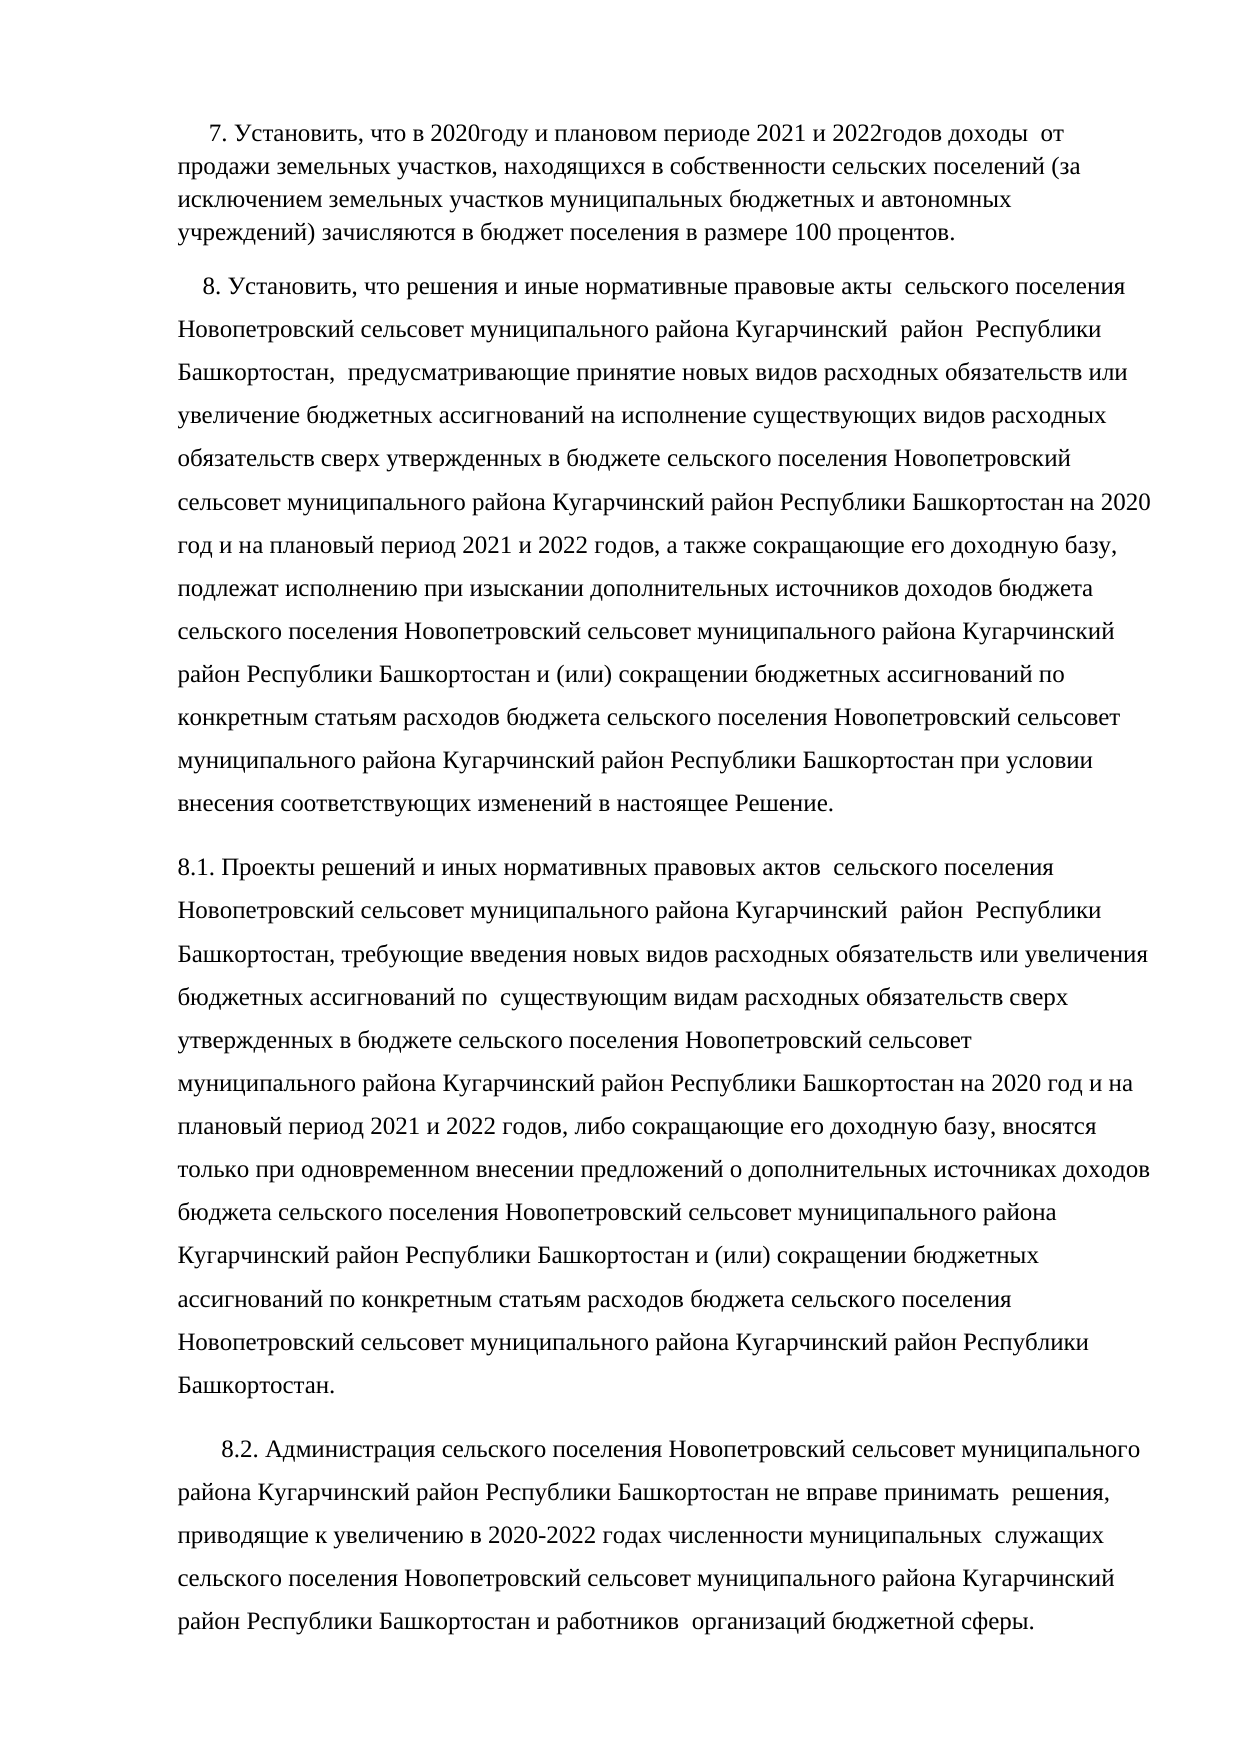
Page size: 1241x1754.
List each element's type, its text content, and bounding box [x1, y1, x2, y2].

text 8.1. Проекты решений и иных нормативных правовых актов сельского поселения Новопетровский сельсовет муниципального района Кугарчинский район Республики Башкортостан, требующие введения новых видов расходных обязательств или увеличения бюджетных ассигнований по существующим видам расходных обязательств сверх утвержденных в бюджете сельского поселения Новопетровский сельсовет муниципального района Кугарчинский район Республики Башкортостан на 2020 год и на плановый период 2021 и 2022 годов, либо сокращающие его доходную базу, вносятся только при одновременном внесении предложений о дополнительных источниках доходов бюджета сельского поселения Новопетровский сельсовет муниципального района Кугарчинский район Республики Башкортостан и (или) сокращении бюджетных ассигнований по конкретным статьям расходов бюджета сельского поселения Новопетровский сельсовет муниципального района Кугарчинский район Республики Башкортостан. [177, 852, 1152, 1399]
text 8. Установить, что решения и иные нормативные правовые акты сельского поселения Новопетровский сельсовет муниципального района Кугарчинский район Республики Башкортостан, предусматривающие принятие новых видов расходных обязательств или увеличение бюджетных ассигнований на исполнение существующих видов расходных обязательств сверх утвержденных в бюджете сельского поселения Новопетровский сельсовет муниципального района Кугарчинский район Республики Башкортостан на 2020 год и на плановый период 2021 и 2022 годов, а также сокращающие его доходную базу, подлежат исполнению при изыскании дополнительных источников доходов бюджета сельского поселения Новопетровский сельсовет муниципального района Кугарчинский район Республики Башкортостан и (или) сокращении бюджетных ассигнований по конкретным статьям расходов бюджета сельского поселения Новопетровский сельсовет муниципального района Кугарчинский район Республики Башкортостан при условии внесения соответствующих изменений в настоящее Решение. [177, 271, 1152, 817]
text 8.2. Администрация сельского поселения Новопетровский сельсовет муниципального района Кугарчинский район Республики Башкортостан не вправе принимать решения, приводящие к увеличению в 2020-2022 годах численности муниципальных служащих сельского поселения Новопетровский сельсовет муниципального района Кугарчинский район Республики Башкортостан и работников организаций бюджетной сферы. [177, 1434, 1152, 1635]
text 7. Установить, что в 2020году и плановом периоде 2021 и 2022годов доходы от продажи земельных участков, находящихся в собственности сельских поселений (за исключением земельных участков муниципальных бюджетных и автономных учреждений) зачисляются в бюджет поселения в размере 100 процентов. [177, 118, 1152, 246]
